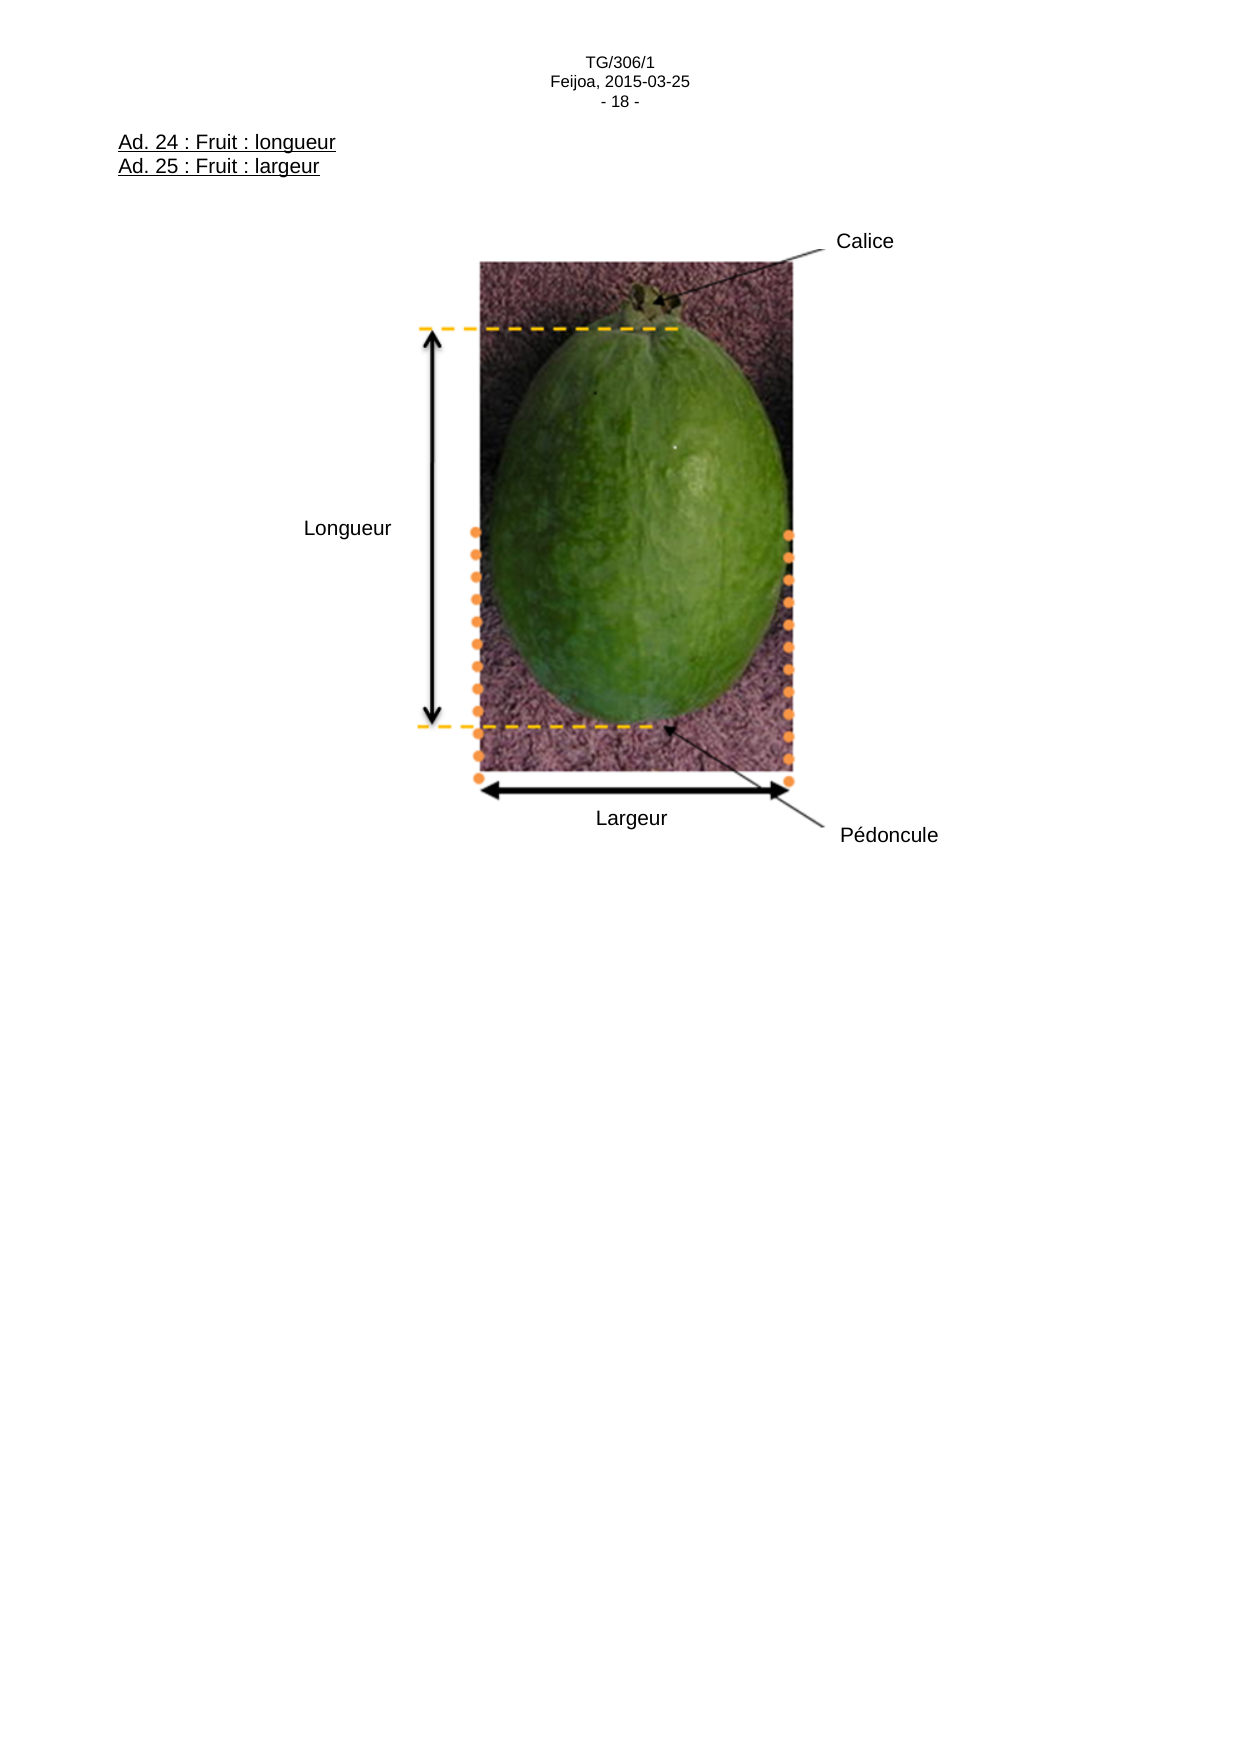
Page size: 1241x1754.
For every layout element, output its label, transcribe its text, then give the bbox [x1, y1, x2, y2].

picture [414, 249, 826, 830]
text Ad. 25 : Fruit : largeur [118, 154, 1122, 178]
text Ad. 24 : Fruit : longueur [118, 130, 1122, 154]
